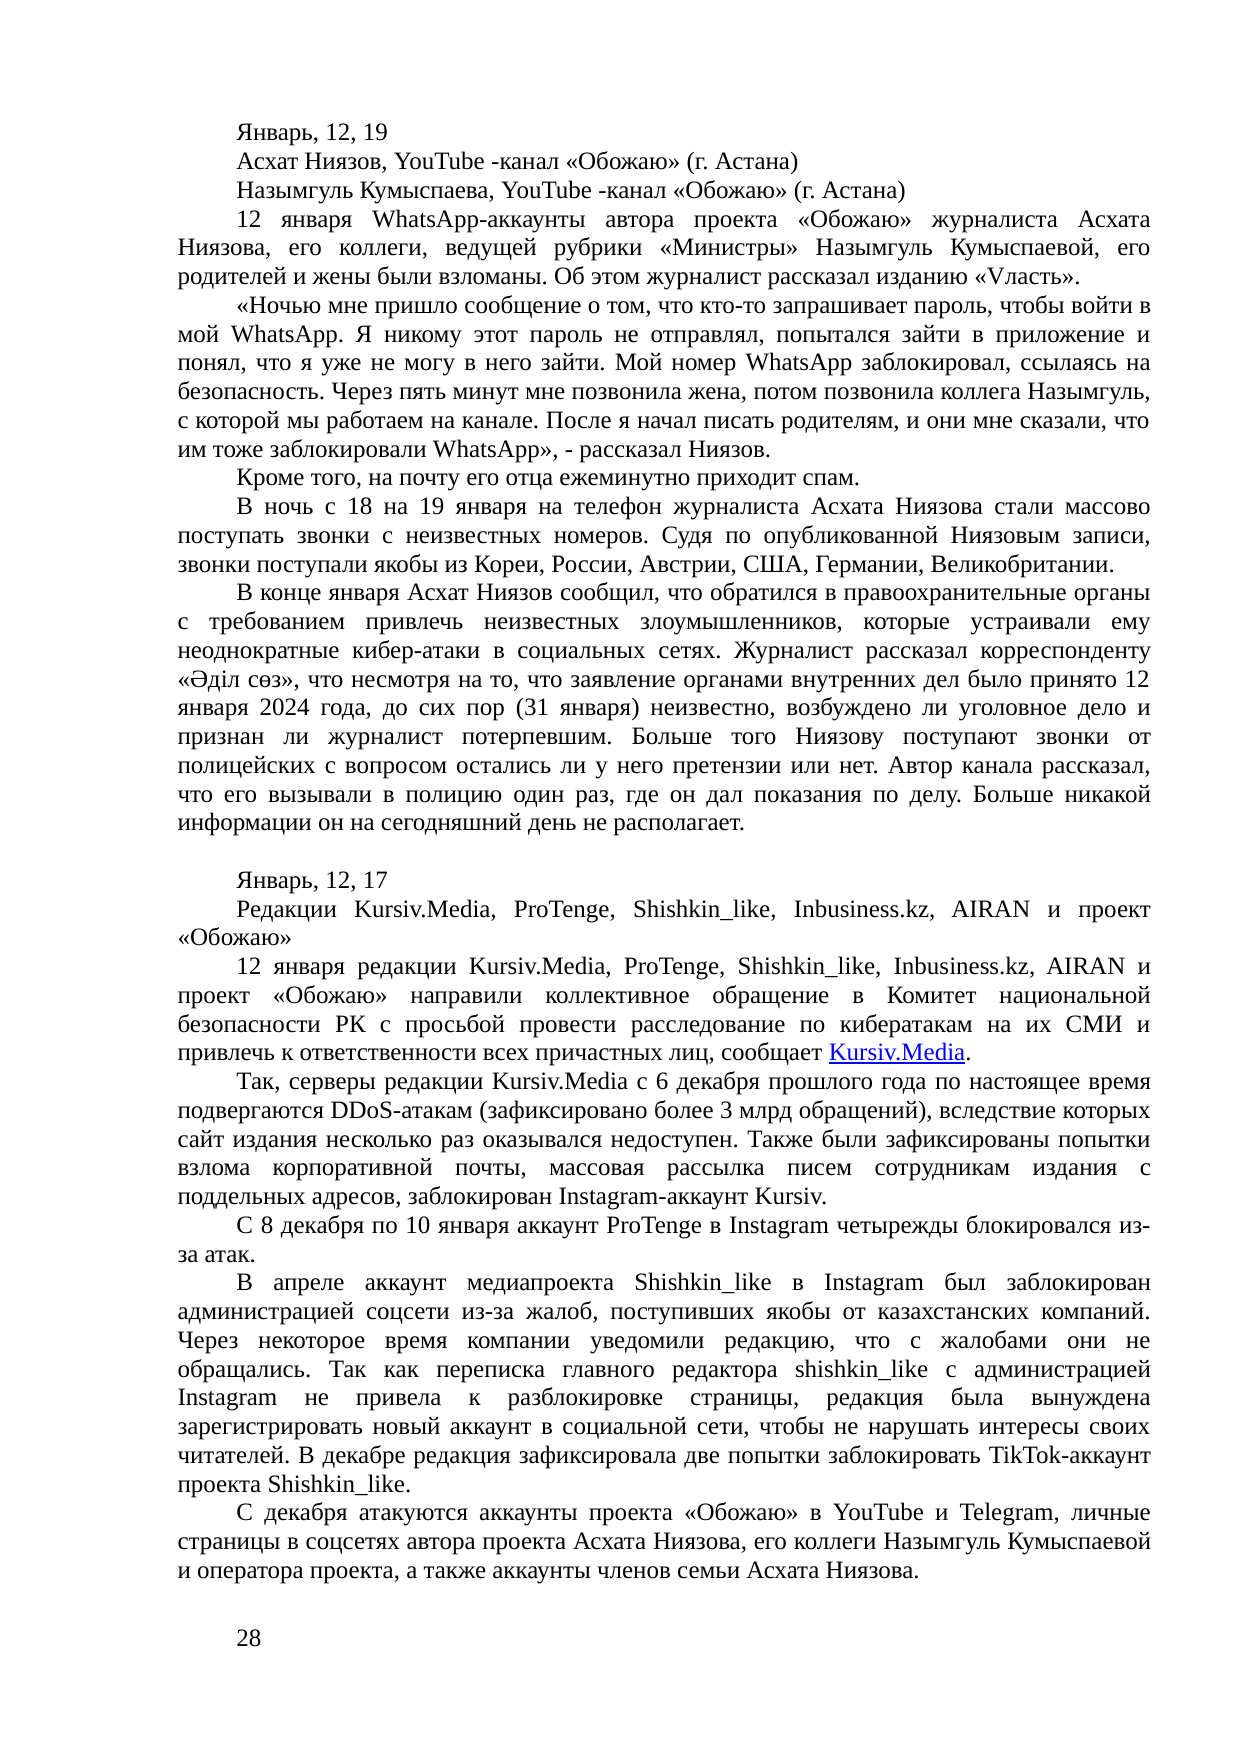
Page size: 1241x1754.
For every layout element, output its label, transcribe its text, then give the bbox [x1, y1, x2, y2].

text Так, серверы редакции Kursiv.Media с 6 декабря прошлого года по настоящее время подвергаются DDoS-атакам (зафиксировано более 3 млрд обращений), вследствие которых сайт издания несколько раз оказывался недоступен. Также были зафиксированы попытки взлома корпоративной почты, массовая рассылка писем сотрудникам издания с поддельных адресов, заблокирован Instagram-аккаунт Kursiv. [177, 1066, 1152, 1210]
text С декабря атакуются аккаунты проекта «Обожаю» в YouTube и Telegram, личные страницы в соцсетях автора проекта Асхата Ниязова, его коллеги Назымгуль Кумыспаевой и оператора проекта, а также аккаунты членов семьи Асхата Ниязова. [177, 1497, 1152, 1584]
text Январь, 12, 19 [177, 117, 1152, 146]
text В конце января Асхат Ниязов сообщил, что обратился в правоохранительные органы с требованием привлечь неизвестных злоумышленников, которые устраивали ему неоднократные кибер-атаки в социальных сетях. Журналист рассказал корреспонденту «Әділ сөз», что несмотря на то, что заявление органами внутренних дел было принято 12 января 2024 года, до сих пор (31 января) неизвестно, возбуждено ли уголовное дело и признан ли журналист потерпевшим. Больше того Ниязову поступают звонки от полицейских с вопросом остались ли у него претензии или нет. Автор канала рассказал, что его вызывали в полицию один раз, где он дал показания по делу. Больше никакой информации он на сегодняшний день не располагает. [177, 577, 1152, 836]
text 12 января WhatsApp-аккаунты автора проекта «Обожаю» журналиста Асхата Ниязова, его коллеги, ведущей рубрики «Министры» Назымгуль Кумыспаевой, его родителей и жены были взломаны. Об этом журналист рассказал изданию «Vласть». [177, 204, 1152, 290]
text Асхат Ниязов, YouTube -канал «Обожаю» (г. Астана) [177, 146, 1152, 175]
text С 8 декабря по 10 января аккаунт ProTenge в Instagram четырежды блокировался из-за атак. [177, 1210, 1152, 1267]
text Кроме того, на почту его отца ежеминутно приходит спам. [177, 462, 1152, 491]
text Назымгуль Кумыспаева, YouTube -канал «Обожаю» (г. Астана) [177, 175, 1152, 204]
text 12 января редакции Kursiv.Media, ProTenge, Shishkin_like, Inbusiness.kz, AIRAN и проект «Обожаю» направили коллективное обращение в Комитет национальной безопасности РК с просьбой провести расследование по кибератакам на их СМИ и привлечь к ответственности всех причастных лиц, сообщает Kursiv.Media. [177, 951, 1152, 1066]
text «Ночью мне пришло сообщение о том, что кто-то запрашивает пароль, чтобы войти в мой WhatsApp. Я никому этот пароль не отправлял, попытался зайти в приложение и понял, что я уже не могу в него зайти. Мой номер WhatsApp заблокировал, ссылаясь на безопасность. Через пять минут мне позвонила жена, потом позвонила коллега Назымгуль, с которой мы работаем на канале. После я начал писать родителям, и они мне сказали, что им тоже заблокировали WhatsApp», - рассказал Ниязов. [177, 290, 1152, 462]
text Редакции Kursiv.Media, ProTenge, Shishkin_like, Inbusiness.kz, AIRAN и проект «Обожаю» [177, 894, 1152, 951]
text В апреле аккаунт медиапроекта Shishkin_like в Instagram был заблокирован администрацией соцсети из-за жалоб, поступивших якобы от казахстанских компаний. Через некоторое время компании уведомили редакцию, что с жалобами они не обращались. Так как переписка главного редактора shishkin_like с администрацией Instagram не привела к разблокировке страницы, редакция была вынуждена зарегистрировать новый аккаунт в социальной сети, чтобы не нарушать интересы своих читателей. В декабре редакция зафиксировала две попытки заблокировать TikTok-аккаунт проекта Shishkin_like. [177, 1267, 1152, 1497]
text В ночь с 18 на 19 января на телефон журналиста Асхата Ниязова стали массово поступать звонки с неизвестных номеров. Судя по опубликованной Ниязовым записи, звонки поступали якобы из Кореи, России, Австрии, США, Германии, Великобритании. [177, 491, 1152, 577]
text Январь, 12, 17 [177, 865, 1152, 894]
